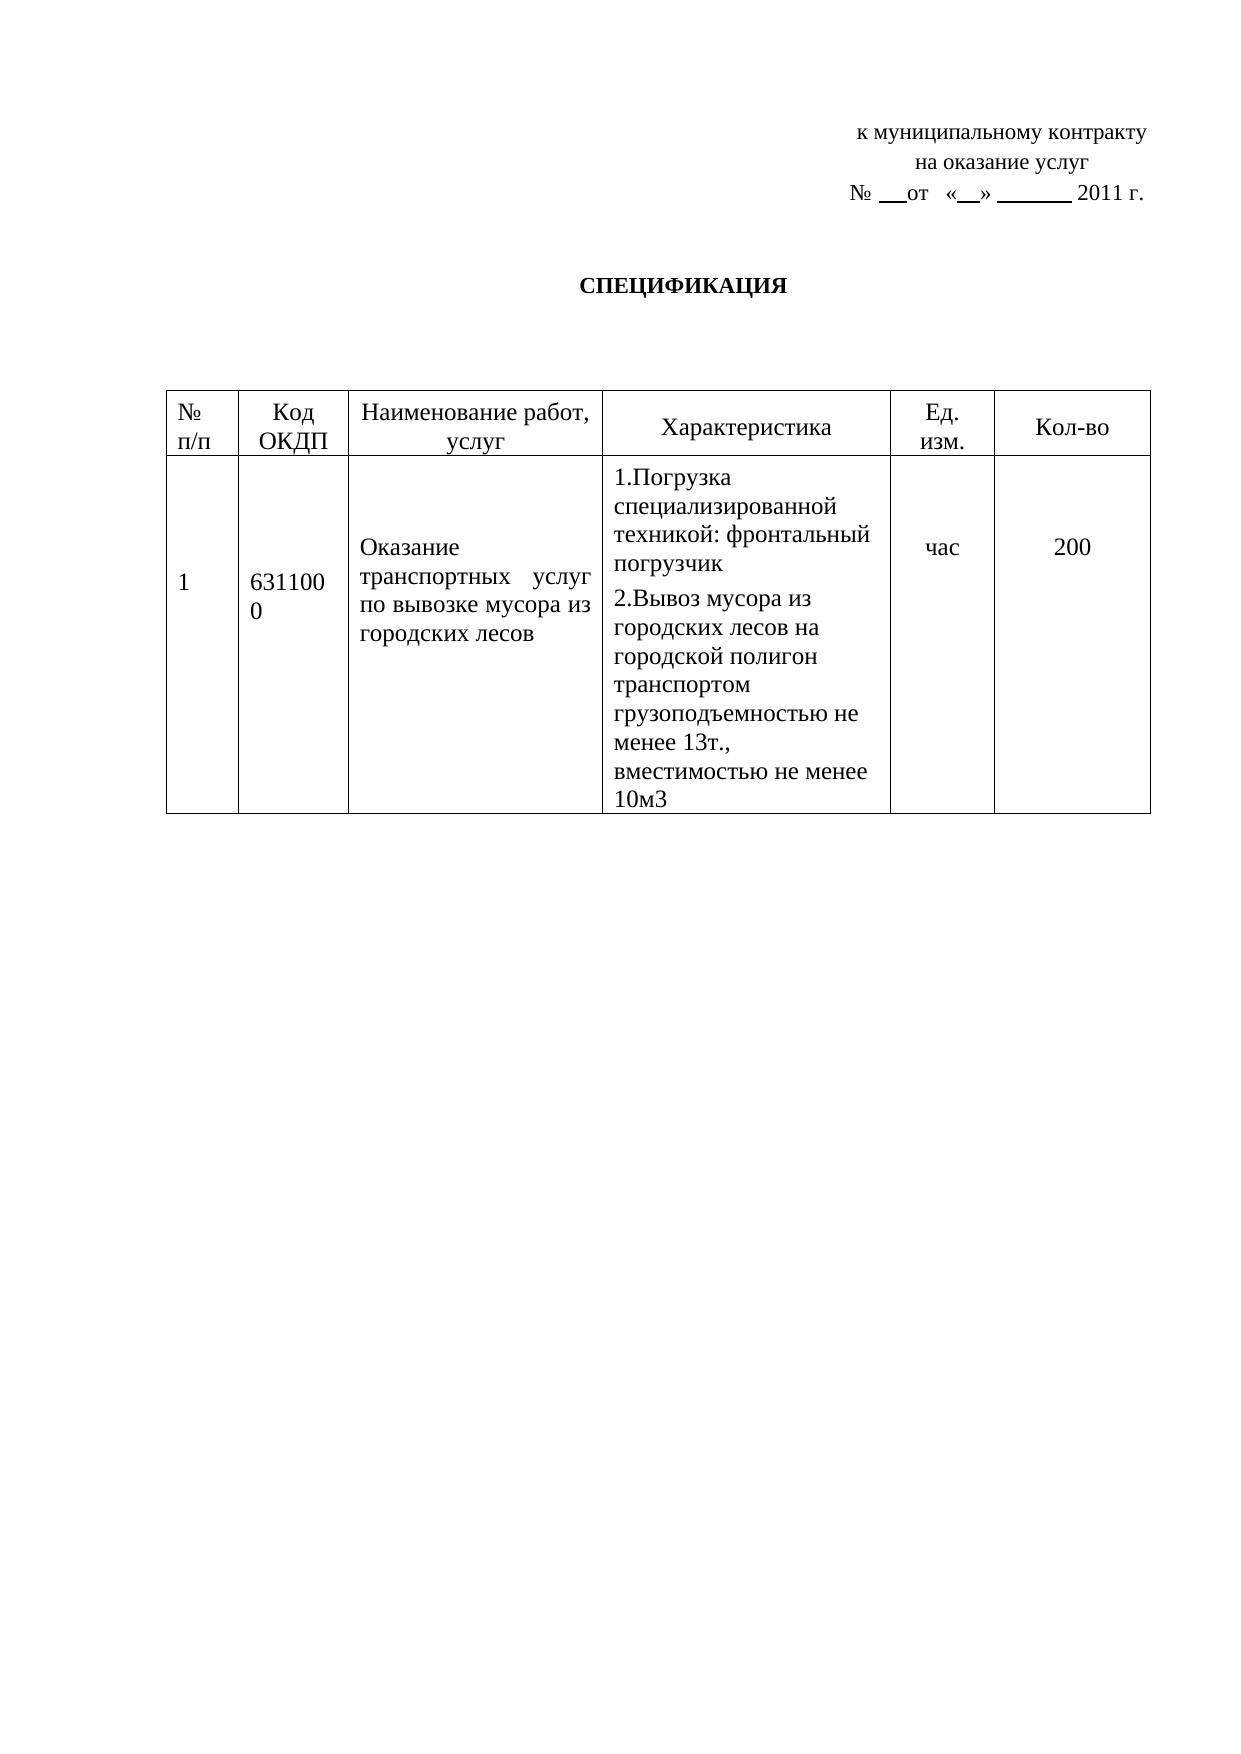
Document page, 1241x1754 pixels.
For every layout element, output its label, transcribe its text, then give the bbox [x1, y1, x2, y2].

text к муниципальному контракту [215, 118, 1152, 144]
table_cell Оказание транспортных услуг по вывозке мусора из городских лесов [349, 456, 602, 813]
table_cell 1.Погрузка специализированной техникой: фронтальный погрузчик 2.Вывоз мусора из городских лесов на городской полигон транспортом грузоподъемностью не менее 13т., вместимостью не менее 10м3 [603, 456, 890, 813]
text на оказание услуг [215, 148, 1152, 175]
text № от « » . [215, 178, 1152, 205]
table_cell 1 [167, 456, 238, 813]
table_header Кол-во [995, 391, 1150, 455]
table_header № п/п [167, 391, 238, 455]
table_header Ед. изм. [891, 391, 994, 455]
table_cell час [891, 456, 994, 813]
table_header Характеристика [603, 391, 890, 455]
table_header Код ОКДП [239, 391, 348, 455]
text СПЕЦИФИКАЦИЯ [215, 272, 1152, 298]
table_header Наименование работ, услуг [349, 391, 602, 455]
table_cell 200 [995, 456, 1150, 813]
table_cell 6311000 [239, 456, 348, 813]
